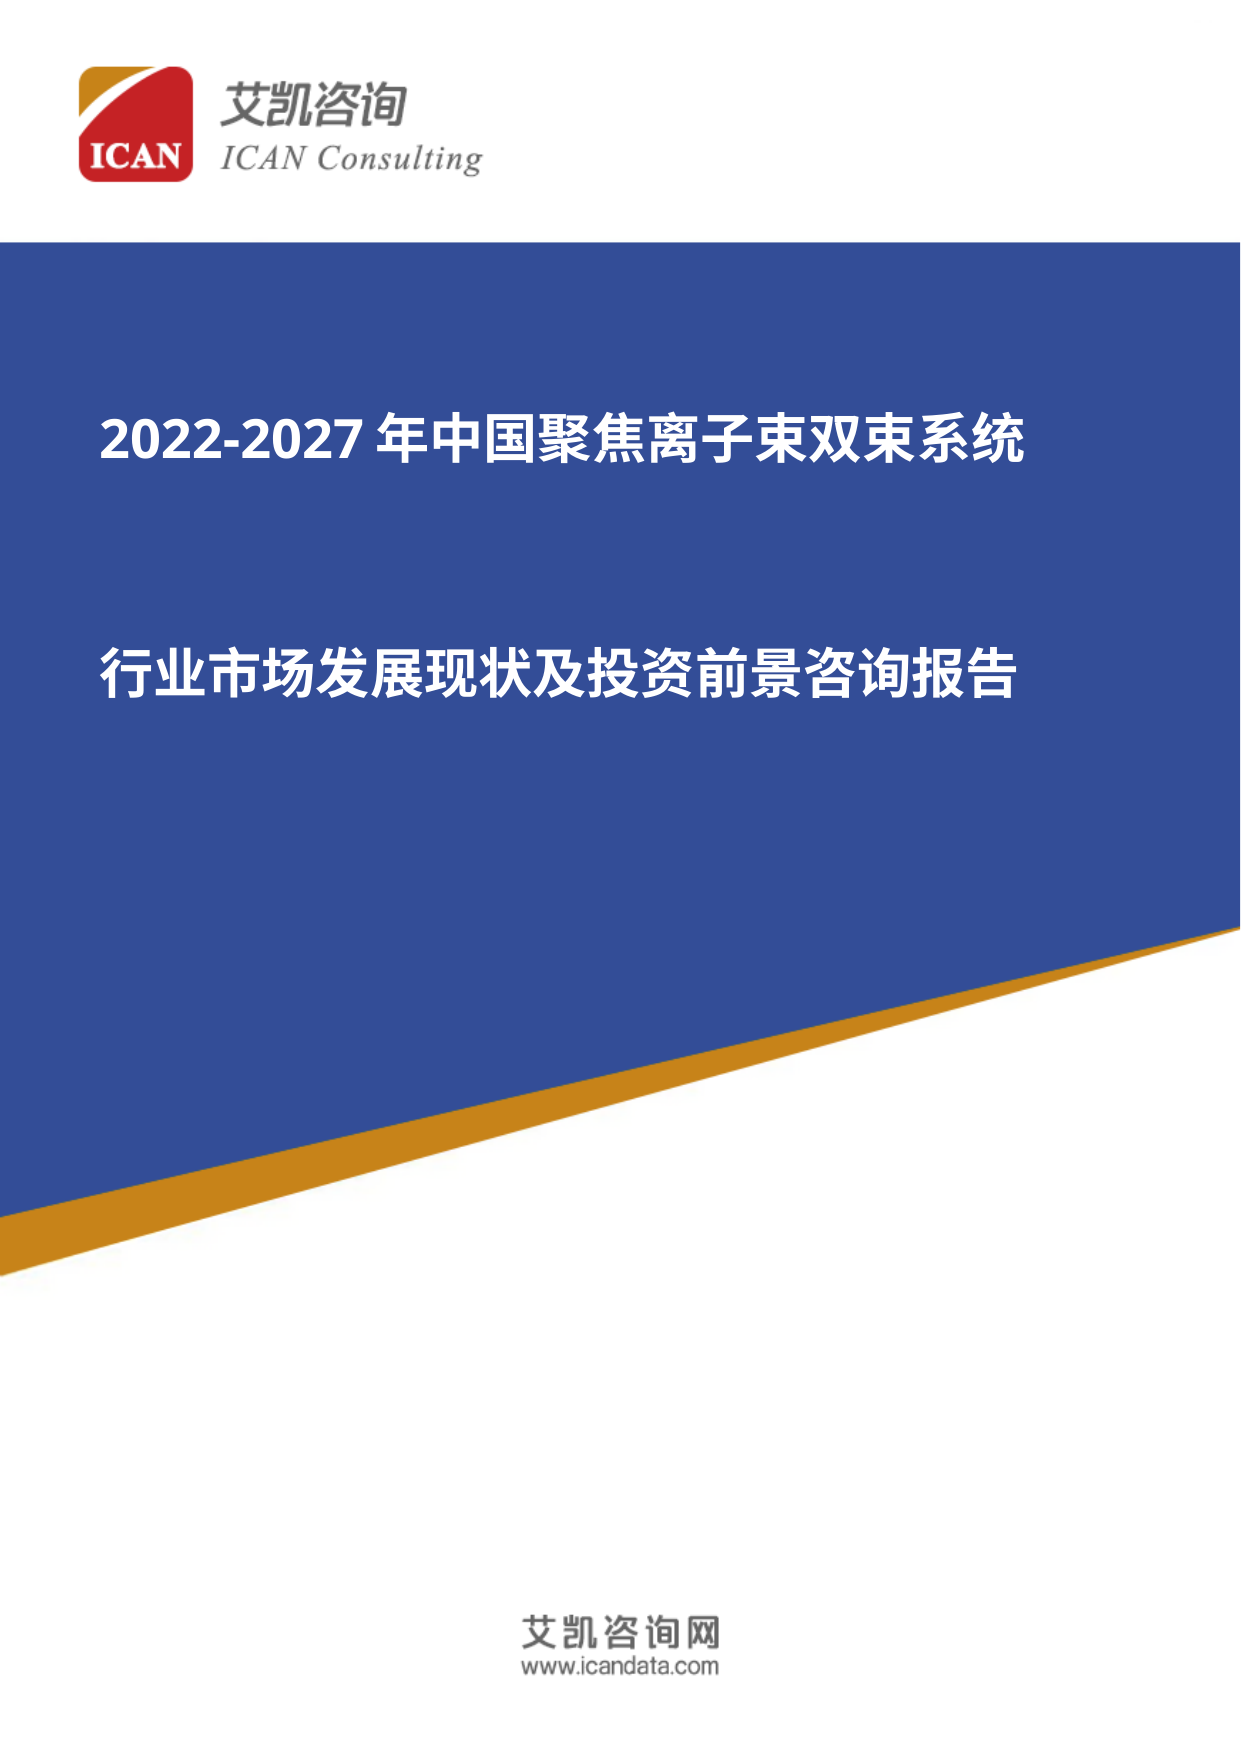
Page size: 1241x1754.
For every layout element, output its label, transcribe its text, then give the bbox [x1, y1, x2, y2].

picture [0, 5, 1241, 1754]
subtitle 2022-2027年中国聚焦离子束双束系统行业市场发展现状及投资前景咨询报告 [99, 386, 1053, 718]
